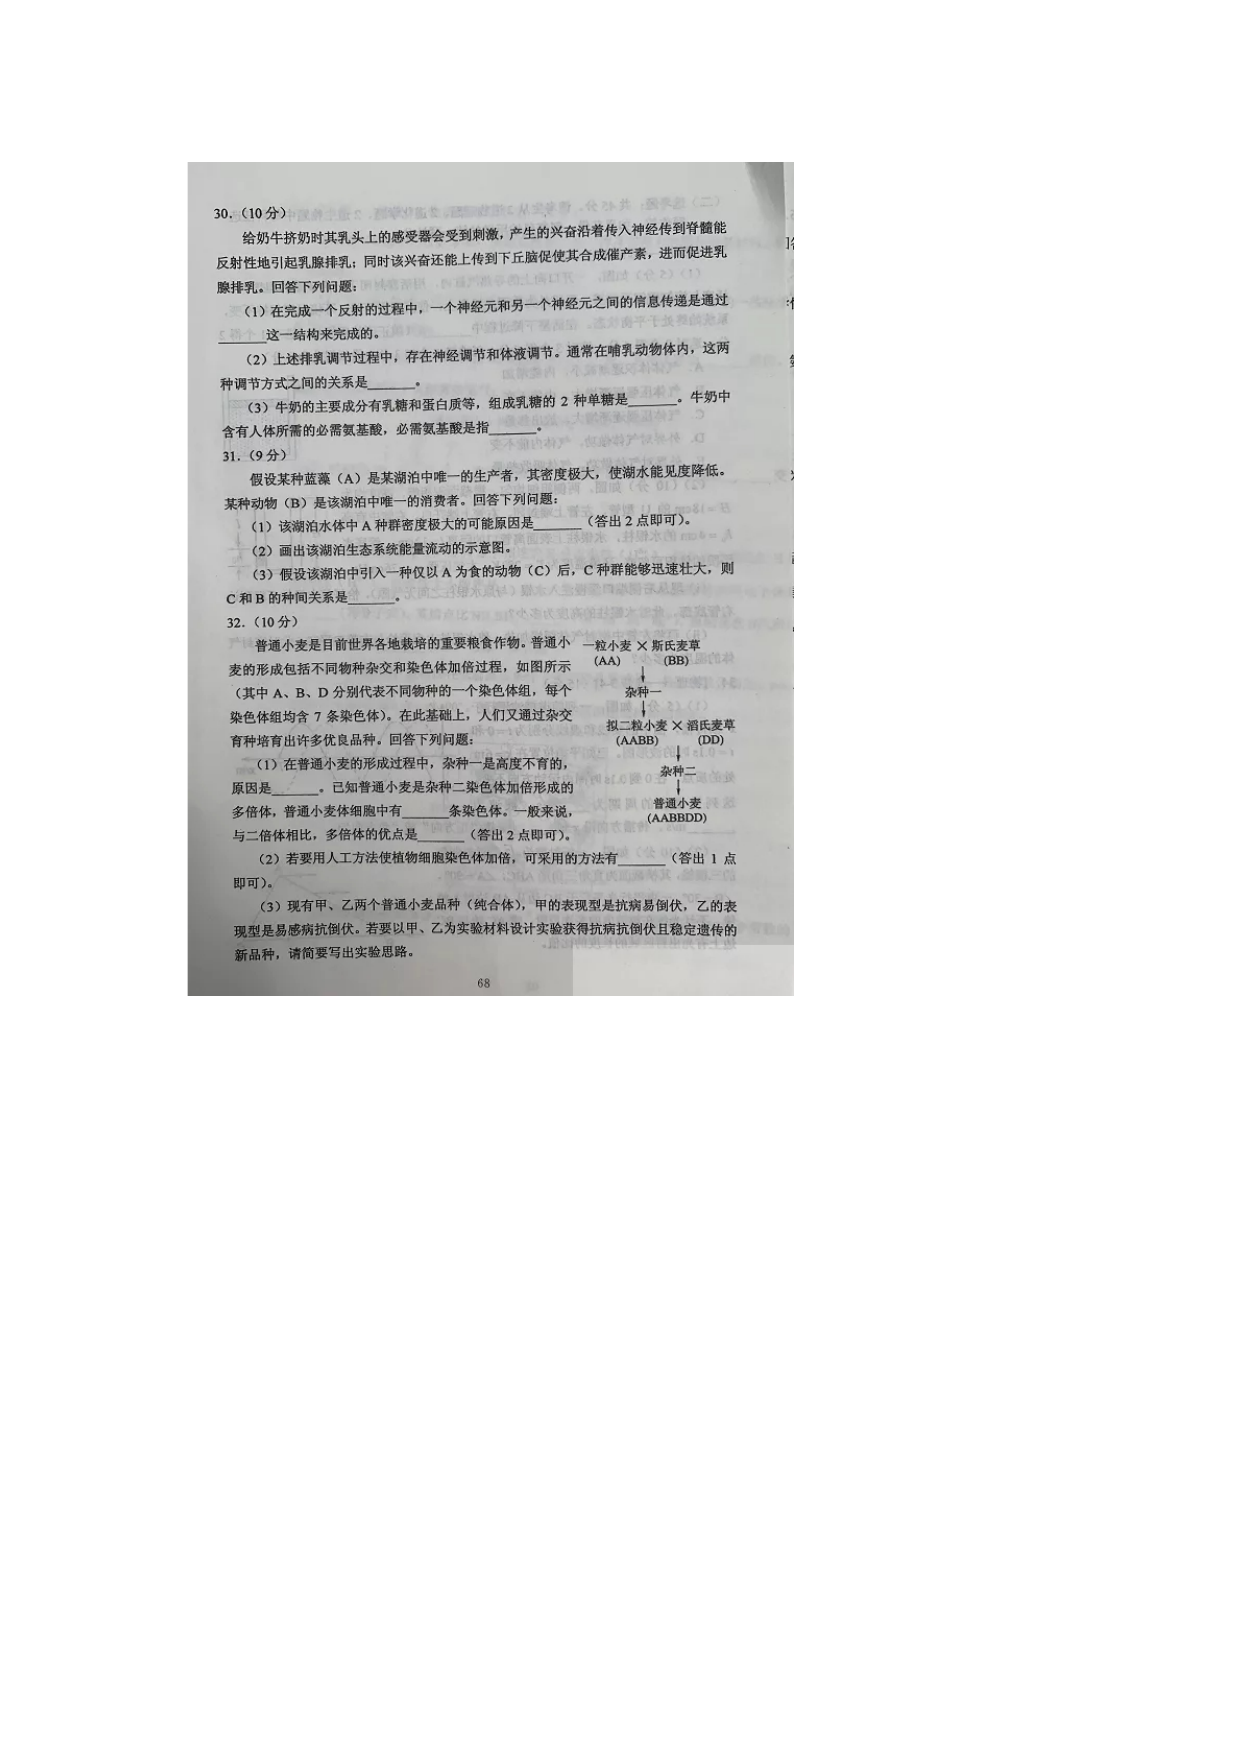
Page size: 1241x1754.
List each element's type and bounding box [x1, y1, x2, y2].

picture [187, 162, 794, 996]
